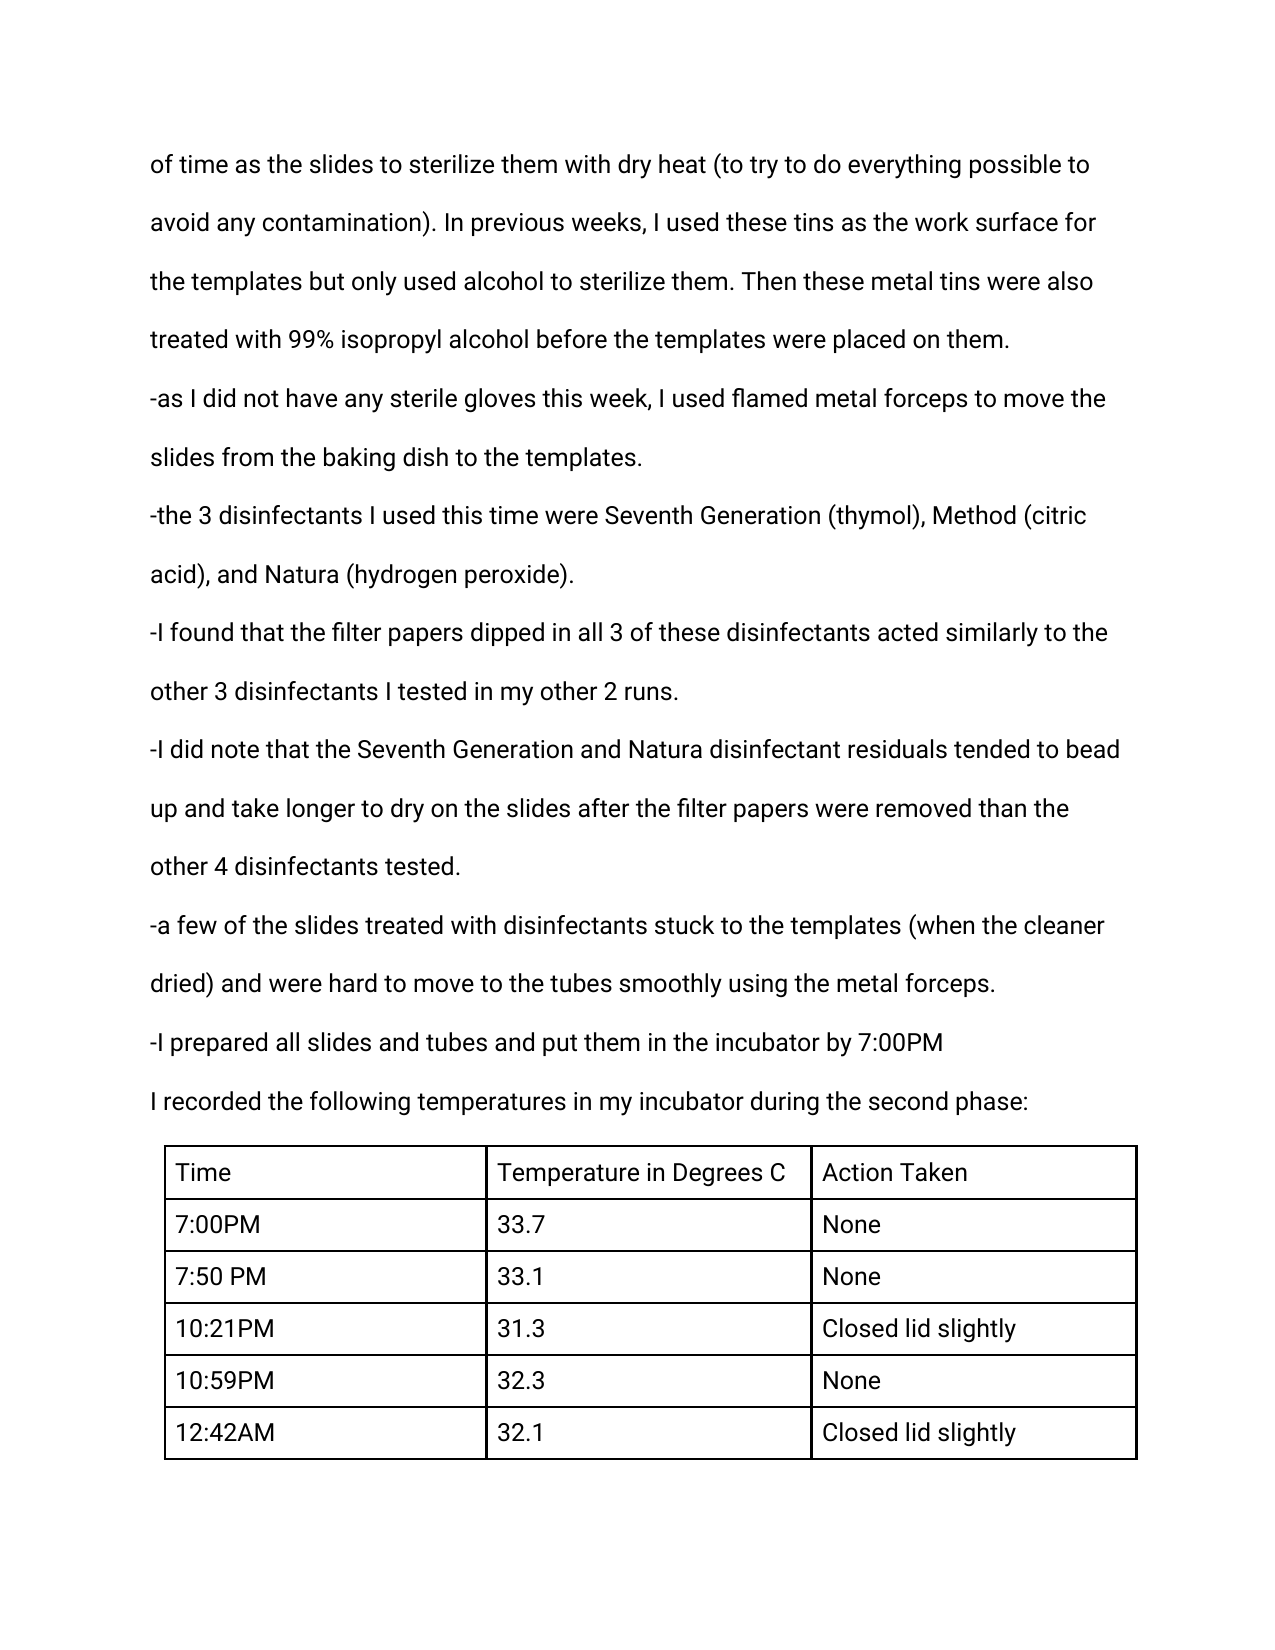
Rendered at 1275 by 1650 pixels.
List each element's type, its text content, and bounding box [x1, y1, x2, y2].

table_cell None [813, 1200, 1135, 1249]
table_header Action Taken [813, 1147, 1135, 1197]
text -as I did not have any sterile gloves this week, I used flamed metal forceps to move the slides from the baking dish to the templates. [150, 384, 1125, 472]
text I recorded the following temperatures in my incubator during the second phase: [150, 1087, 1125, 1116]
text -I found that the filter papers dipped in all 3 of these disinfectants acted similarly to the other 3 disinfectants I tested in my other 2 runs. [150, 618, 1125, 706]
table_cell 12:42AM [166, 1408, 485, 1458]
table_cell 7:50 PM [166, 1252, 485, 1302]
table_cell 10:59PM [166, 1356, 485, 1406]
table_cell 31.3 [488, 1304, 810, 1354]
table_header Temperature in Degrees C [488, 1147, 810, 1197]
text -I did note that the Seventh Generation and Natura disinfectant residuals tended to bead up and take longer to dry on the slides after the filter papers were removed than the other 4 disinfectants tested. [150, 735, 1125, 882]
table_cell 10:21PM [166, 1304, 485, 1354]
table_cell 33.7 [488, 1200, 810, 1249]
table_cell Closed lid slightly [813, 1304, 1135, 1354]
table_cell None [813, 1356, 1135, 1406]
text -a few of the slides treated with disinfectants stuck to the templates (when the cleaner dried) and were hard to move to the tubes smoothly using the metal forceps. [150, 911, 1125, 999]
text -I prepared all slides and tubes and put them in the incubator by 7:00PM [150, 1028, 1125, 1057]
table_cell None [813, 1252, 1135, 1302]
table_cell 32.1 [488, 1408, 810, 1458]
table_header Time [166, 1147, 485, 1197]
table_cell 32.3 [488, 1356, 810, 1406]
table_cell Closed lid slightly [813, 1408, 1135, 1458]
table_cell 33.1 [488, 1252, 810, 1302]
table_cell 7:00PM [166, 1200, 485, 1249]
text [150, 150, 1125, 355]
text -the 3 disinfectants I used this time were Seventh Generation (thymol), Method (citric acid), and Natura (hydrogen peroxide). [150, 501, 1125, 589]
